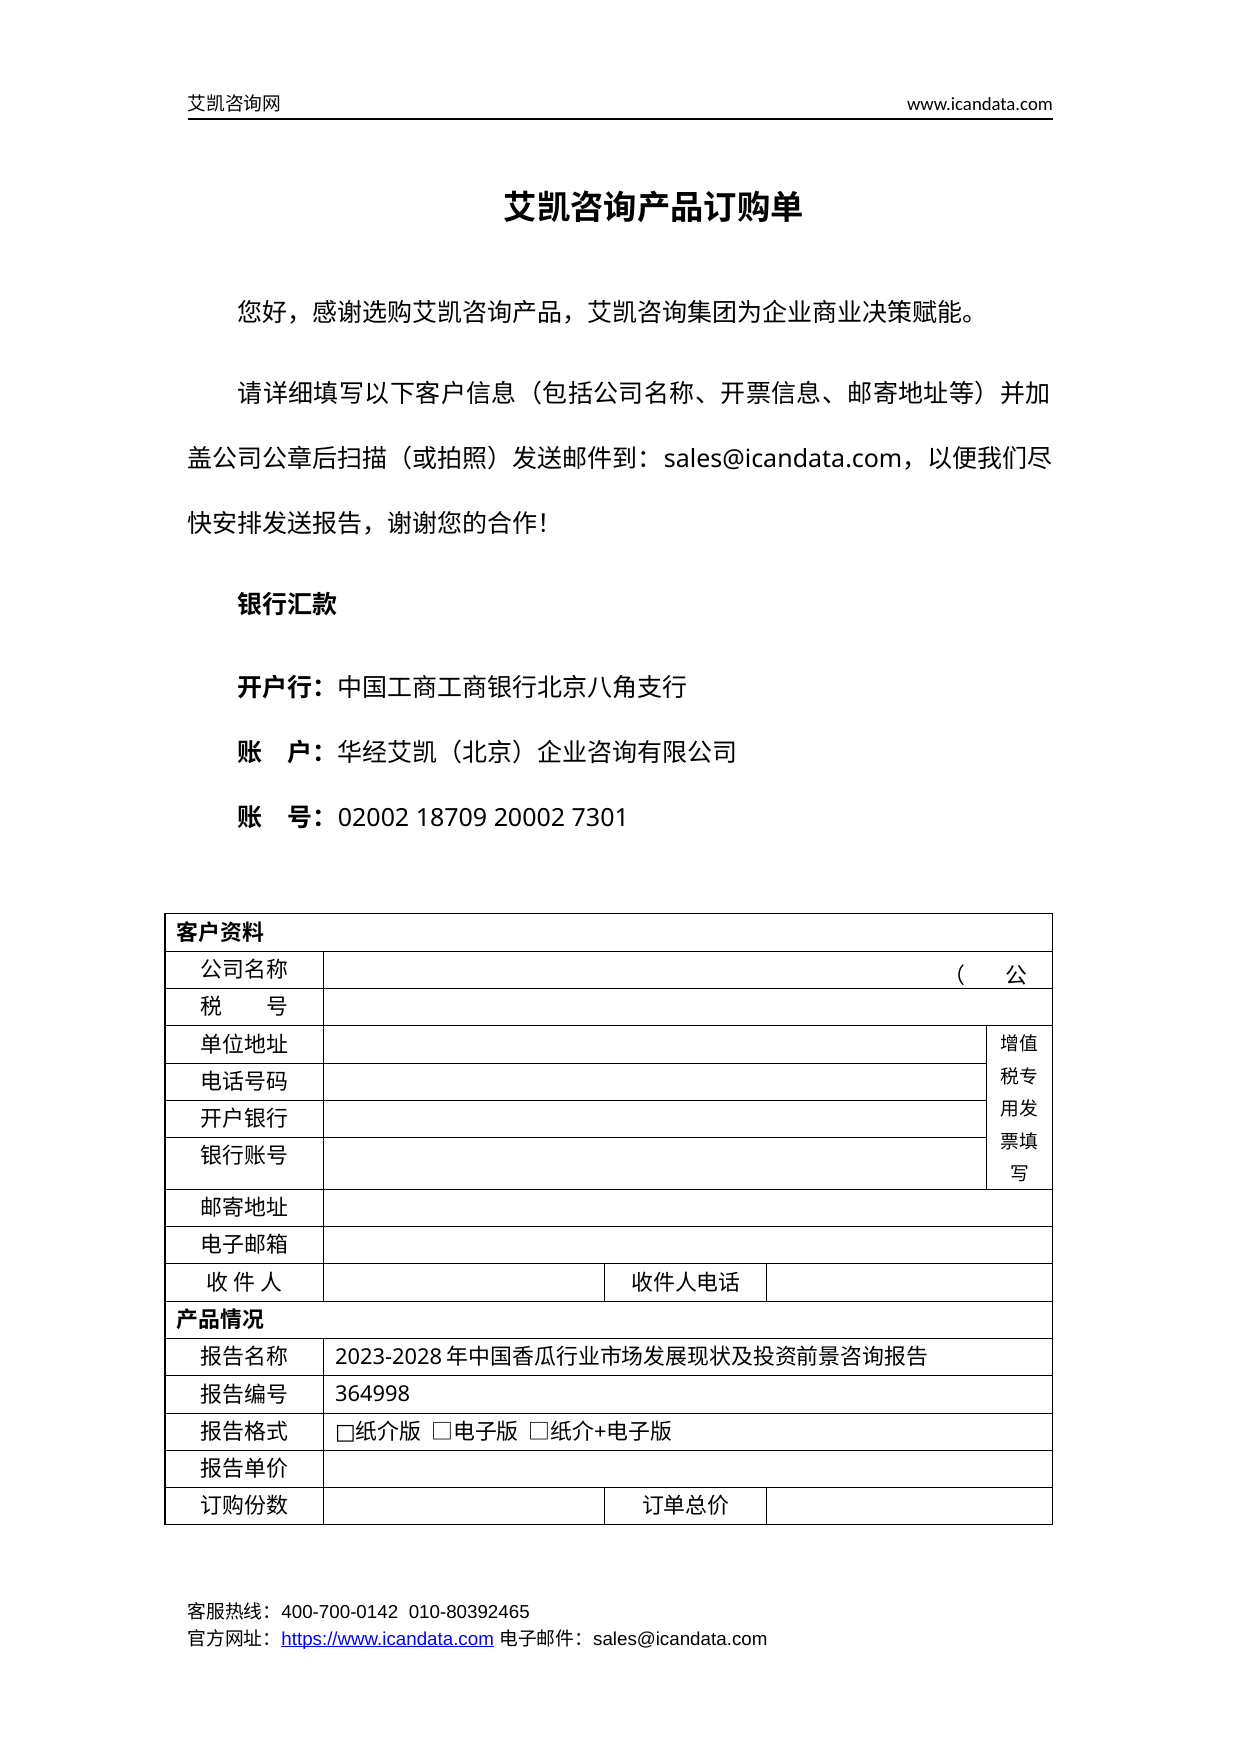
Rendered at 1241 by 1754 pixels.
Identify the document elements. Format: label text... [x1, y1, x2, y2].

table_cell 开户银行 [166, 1101, 323, 1137]
table_cell 报告编号 [166, 1376, 323, 1412]
table_header 客户资料 [166, 914, 1052, 951]
table_cell [324, 989, 1052, 1025]
table_cell 报告格式 [166, 1414, 323, 1450]
table_cell [324, 1026, 986, 1062]
table_cell 公司名称 [166, 952, 323, 988]
table_cell [324, 1227, 1052, 1263]
table_cell [324, 1264, 604, 1301]
table_cell 邮寄地址 [166, 1190, 323, 1226]
text 开户行：中国工商工商银行北京八角支行 [187, 653, 1053, 718]
table_cell [767, 1488, 1052, 1524]
table_cell [324, 1451, 1052, 1487]
table_cell 2023-2028年中国香瓜行业市场发展现状及投资前景咨询报告 [324, 1339, 1052, 1375]
table_cell 单位地址 [166, 1026, 323, 1062]
table_cell 订购份数 [166, 1488, 323, 1524]
table_cell 电话号码 [166, 1064, 323, 1100]
table_cell 收 件 人 [166, 1264, 323, 1301]
table_cell 报告名称 [166, 1339, 323, 1375]
table_cell 364998 [324, 1376, 1052, 1412]
table_cell 银行账号 [166, 1138, 323, 1189]
table_cell 收件人电话 [605, 1264, 766, 1301]
text 账 号：02002 18709 20002 7301 [187, 783, 1053, 848]
table_cell 电子邮箱 [166, 1227, 323, 1263]
table_cell [767, 1264, 1052, 1301]
table_cell [324, 1138, 986, 1189]
table_cell 订单总价 [605, 1488, 766, 1524]
text 您好，感谢选购艾凯咨询产品，艾凯咨询集团为企业商业决策赋能。 [187, 278, 1053, 343]
text 请详细填写以下客户信息（包括公司名称、开票信息、邮寄地址等）并加盖公司公章后扫描（或拍照）发送邮件到：sales@icandata.com，以便我们尽快安排发送报告，谢谢您的合作！ [187, 359, 1053, 554]
table_cell 税 号 [166, 989, 323, 1025]
table_cell [324, 1101, 986, 1137]
table_cell □纸介版 □电子版 □纸介+电子版 [324, 1414, 1052, 1450]
text 银行汇款 [187, 570, 1053, 635]
table_cell [324, 952, 1052, 988]
text 艾凯咨询产品订购单 [187, 172, 1053, 237]
table_cell 产品情况 [166, 1302, 1052, 1338]
table_cell 报告单价 [166, 1451, 323, 1487]
table_cell 增值税专用发票填写 [987, 1026, 1052, 1189]
table_cell [324, 1064, 986, 1100]
table_cell [324, 1190, 1052, 1226]
text 账 户：华经艾凯（北京）企业咨询有限公司 [187, 718, 1053, 783]
table_cell [324, 1488, 604, 1524]
